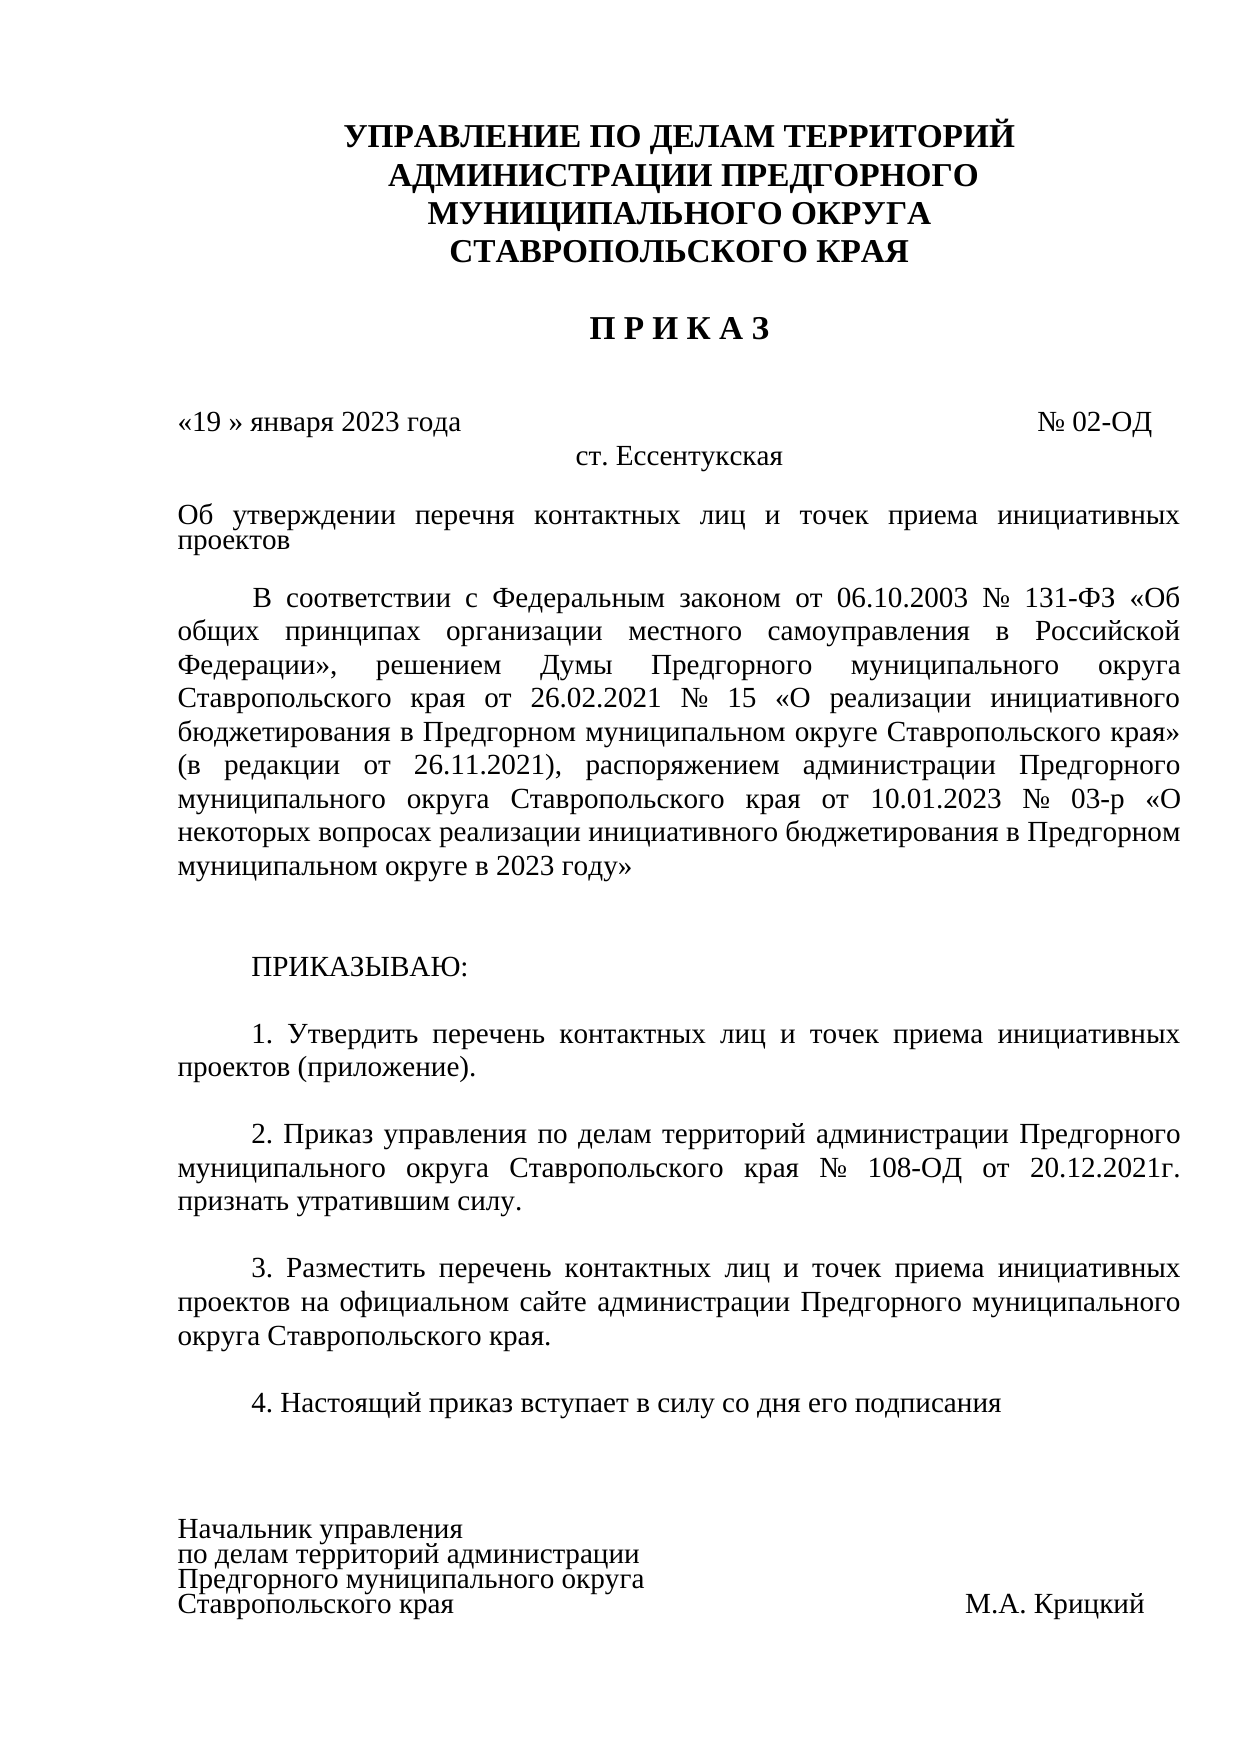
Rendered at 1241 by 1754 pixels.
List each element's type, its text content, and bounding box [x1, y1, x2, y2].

text 2. Приказ управления по делам территорий администрации Предгорного муниципального округа Ставропольского края № 108-ОД от 20.12.2021г. признать утратившим силу. [177, 1116, 1181, 1217]
text УПРАВЛЕНИЕ ПО ДЕЛАМ ТЕРРИТОРИЙ [177, 117, 1181, 155]
text П Р И К А З [177, 308, 1181, 347]
text В соответствии с Федеральным законом от 06.10.2003 № 131-ФЗ «Об общих принципах организации местного самоуправления в Российской Федерации», решением Думы Предгорного муниципального округа Ставропольского края от 26.02.2021 № 15 «О реализации инициативного бюджетирования в Предгорном муниципальном округе Ставропольского края» (в редакции от 26.11.2021), распоряжением администрации Предгорного муниципального округа Ставропольского края от 10.01.2023 № 03-р «О некоторых вопросах реализации инициативного бюджетирования в Предгорном муниципальном округе в 2023 году» [177, 580, 1181, 882]
text МУНИЦИПАЛЬНОГО ОКРУГА [177, 193, 1181, 232]
text 3. Разместить перечень контактных лиц и точек приема инициативных проектов на официальном сайте администрации Предгорного муниципального округа Ставропольского края. [177, 1251, 1181, 1351]
text Предгорного муниципального округа [177, 1569, 1181, 1594]
text ПРИКАЗЫВАЮ: [177, 949, 1181, 982]
text 4. Настоящий приказ вступает в силу со дня его подписания [177, 1385, 1181, 1418]
text «19 » января 2023 года № 02-ОД [177, 404, 1181, 438]
text Начальник управления [177, 1519, 1181, 1544]
text АДМИНИСТРАЦИИ ПРЕДГОРНОГО [177, 155, 1181, 193]
text по делам территорий администрации [177, 1544, 1181, 1569]
text ст. Ессентукская [177, 438, 1181, 471]
text 1. Утвердить перечень контактных лиц и точек приема инициативных проектов (приложение). [177, 1016, 1181, 1083]
text Об утверждении перечня контактных лиц и точек приема инициативных проектов [177, 505, 1181, 555]
text Ставропольского края М.А. Крицкий [177, 1594, 1181, 1619]
text СТАВРОПОЛЬСКОГО КРАЯ [177, 232, 1181, 270]
